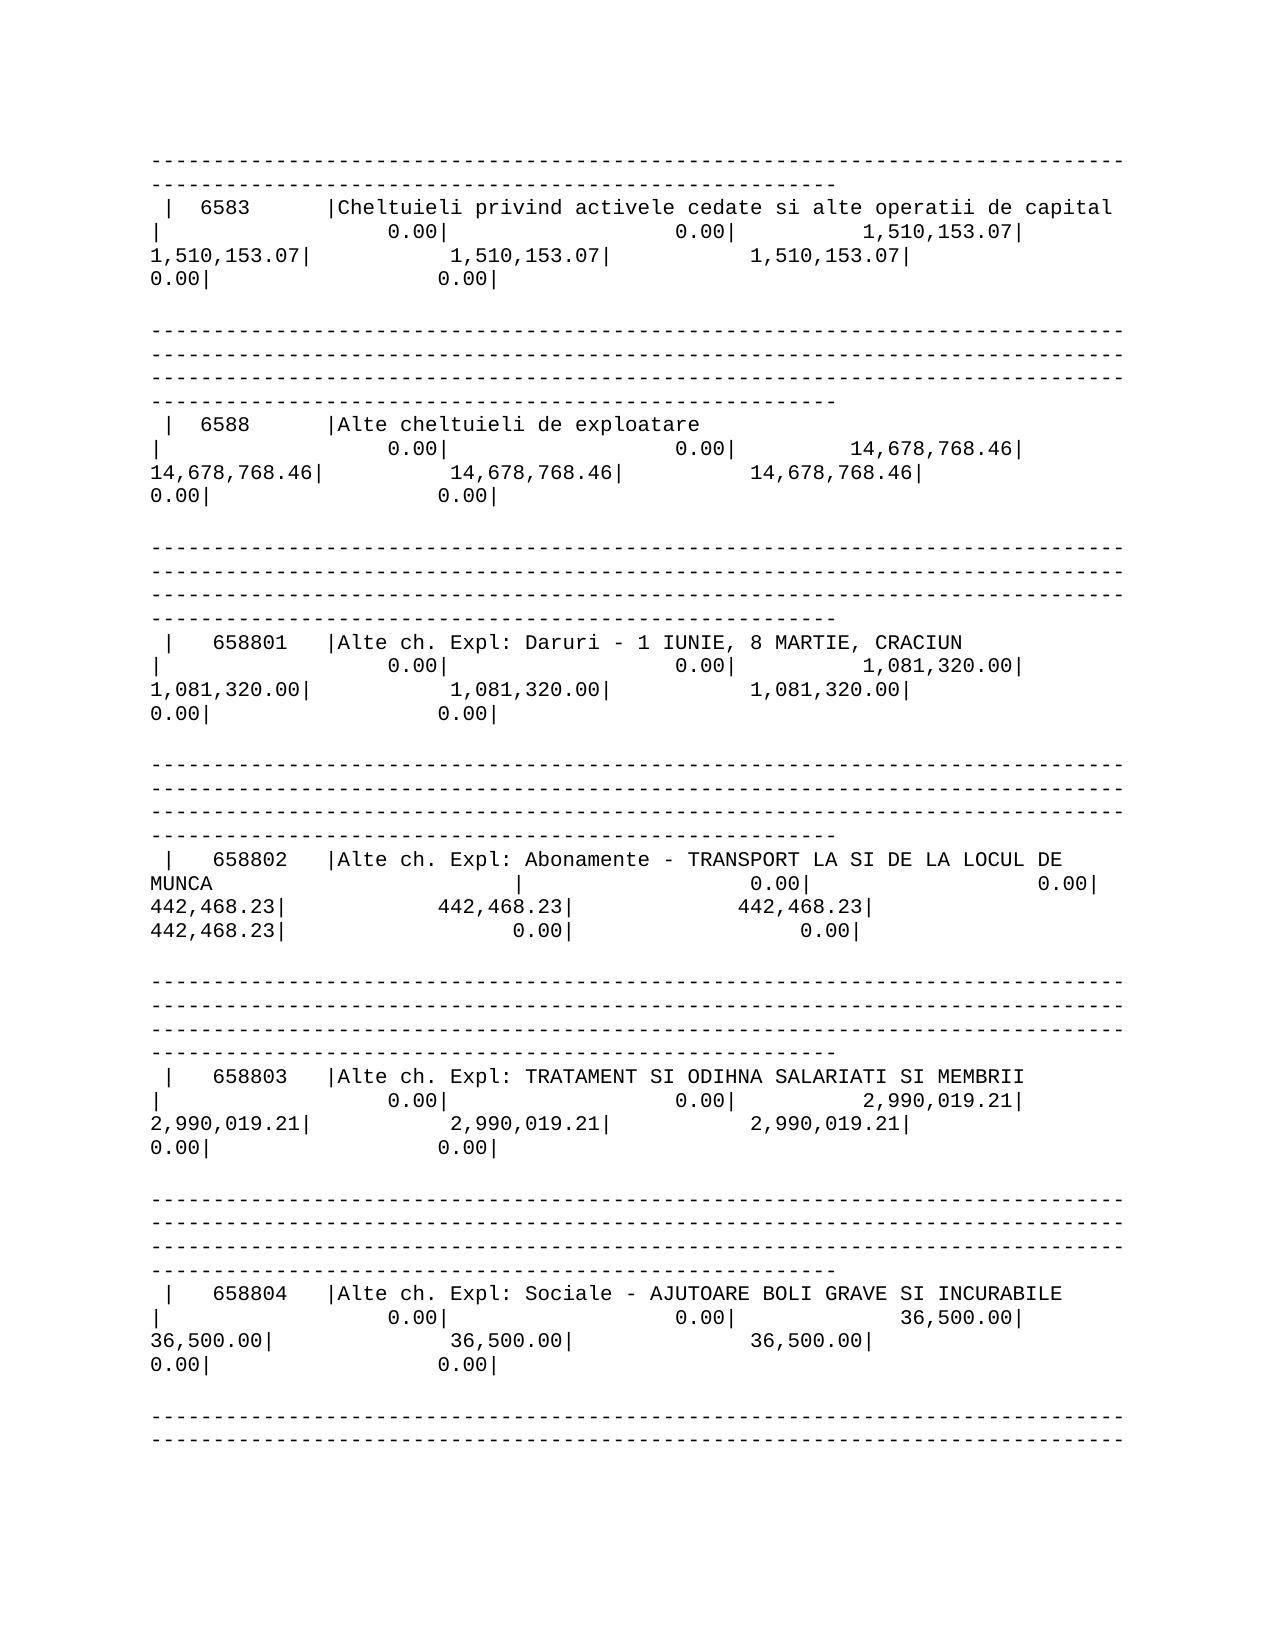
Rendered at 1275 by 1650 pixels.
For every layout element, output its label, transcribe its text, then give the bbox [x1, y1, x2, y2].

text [150, 1378, 1125, 1453]
text | 658804 |Alte ch. Expl: Sociale - AJUTOARE BOLI GRAVE SI INCURABILE | 0.00| 0.00| 36,500.00| 36,500.00| 36,500.00| 36,500.00| 0.00| 0.00| [150, 1283, 1125, 1378]
text | 658802 |Alte ch. Expl: Abonamente - TRANSPORT LA SI DE LA LOCUL DE MUNCA | 0.00| 0.00| 442,468.23| 442,468.23| 442,468.23| 442,468.23| 0.00| 0.00| [150, 849, 1125, 943]
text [150, 150, 1125, 197]
text | 6588 |Alte cheltuieli de exploatare | 0.00| 0.00| 14,678,768.46| 14,678,768.46| 14,678,768.46| 14,678,768.46| 0.00| 0.00| [150, 414, 1125, 509]
text | 6583 |Cheltuieli privind activele cedate si alte operatii de capital | 0.00| 0.00| 1,510,153.07| 1,510,153.07| 1,510,153.07| 1,510,153.07| 0.00| 0.00| [150, 197, 1125, 292]
text | 658801 |Alte ch. Expl: Daruri - 1 IUNIE, 8 MARTIE, CRACIUN | 0.00| 0.00| 1,081,320.00| 1,081,320.00| 1,081,320.00| 1,081,320.00| 0.00| 0.00| [150, 632, 1125, 726]
text | 658803 |Alte ch. Expl: TRATAMENT SI ODIHNA SALARIATI SI MEMBRII | 0.00| 0.00| 2,990,019.21| 2,990,019.21| 2,990,019.21| 2,990,019.21| 0.00| 0.00| [150, 1066, 1125, 1161]
